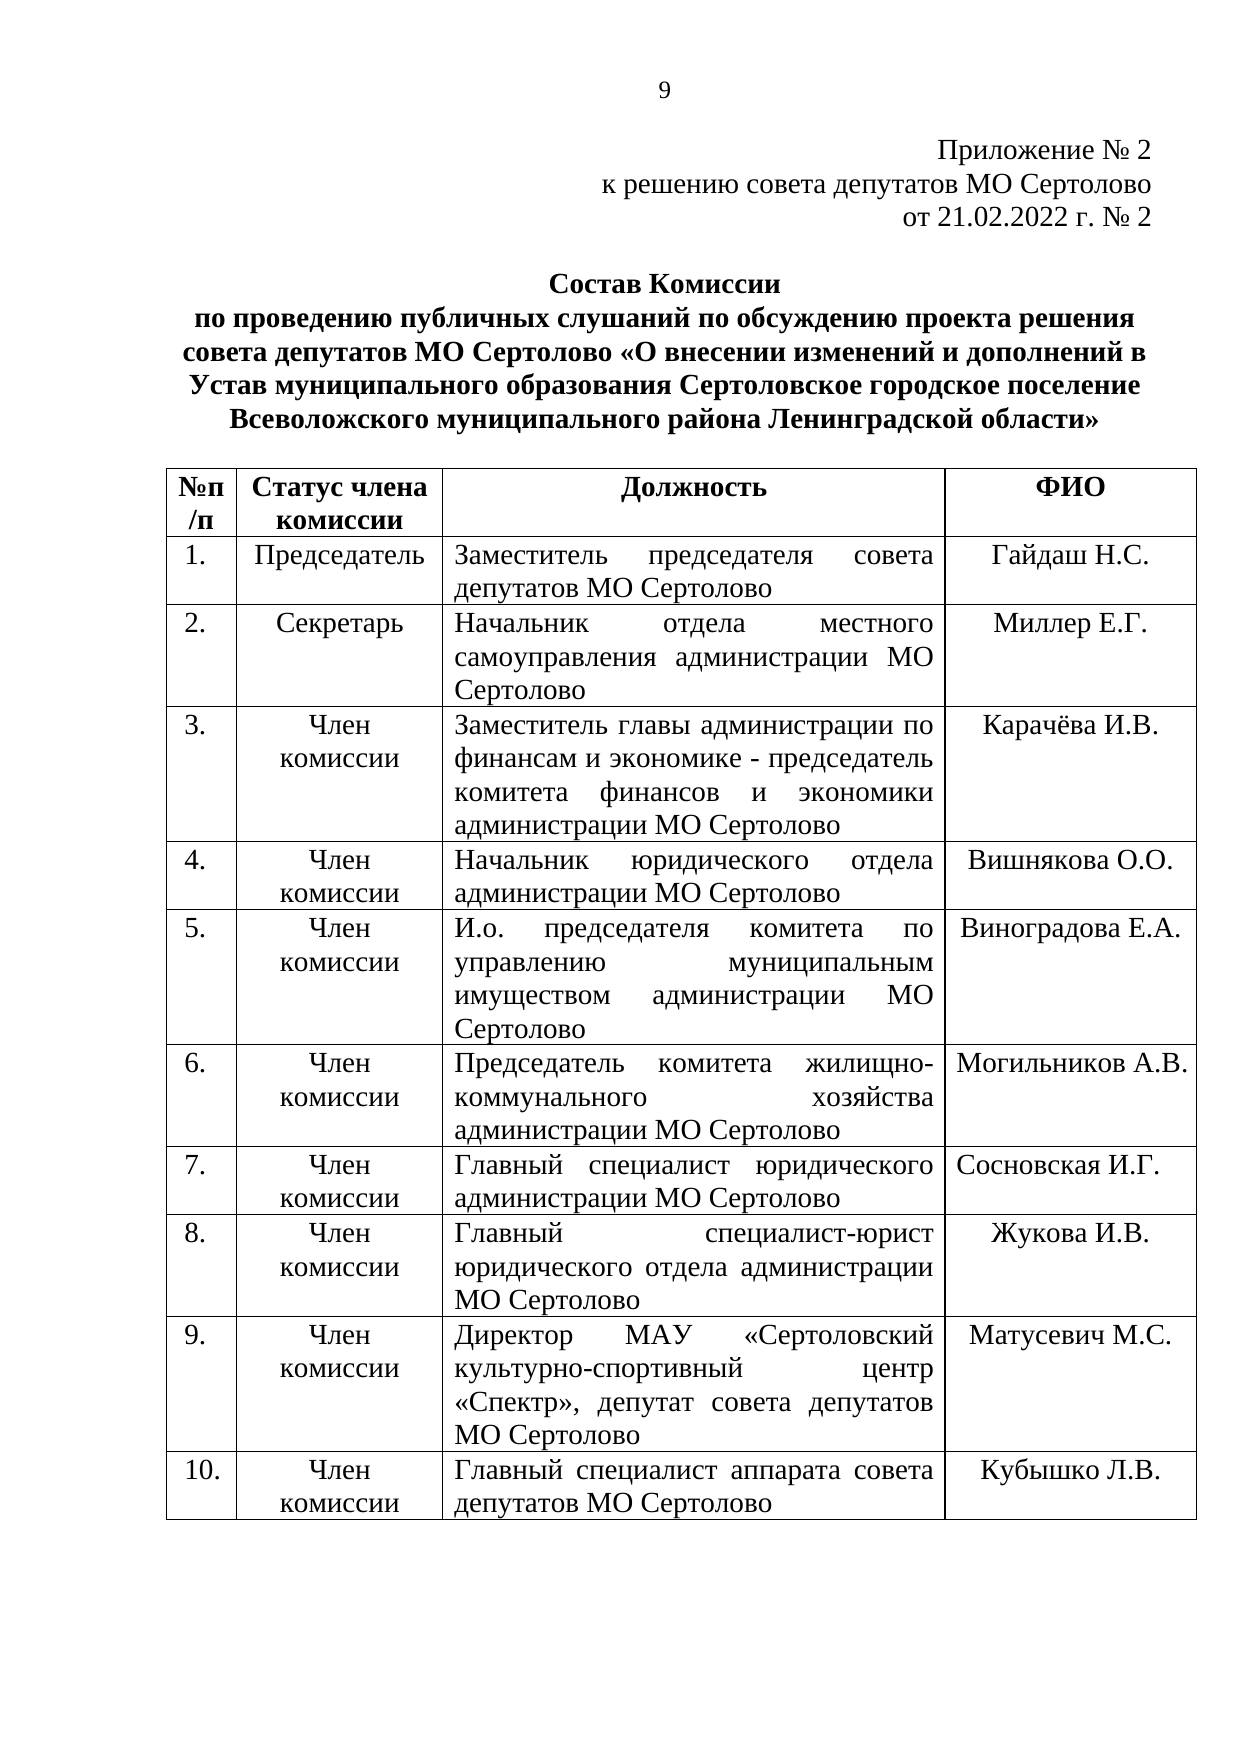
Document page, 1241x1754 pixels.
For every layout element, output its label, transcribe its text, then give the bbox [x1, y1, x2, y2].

table_cell Член комиссии [237, 910, 442, 1044]
table_cell Главный специалист аппарата совета депутатов МО Сертолово [443, 1452, 944, 1519]
table_cell Член комиссии [237, 1147, 442, 1214]
table_cell [167, 707, 236, 841]
table_cell [167, 605, 236, 706]
table_cell Председатель [237, 537, 442, 604]
table_cell Могильников А.В. [946, 1045, 1196, 1146]
table_cell Карачёва И.В. [946, 707, 1196, 841]
table_cell Директор МАУ «Сертоловский культурно-спортивный центр «Спектр», депутат совета депутатов МО Сертолово [443, 1317, 944, 1451]
table_cell Кубышко Л.В. [946, 1452, 1196, 1519]
table_cell Начальник отдела местного самоуправления администрации МО Сертолово [443, 605, 944, 706]
table_cell Главный специалист-юрист юридического отдела администрации МО Сертолово [443, 1215, 944, 1316]
table_cell Заместитель главы администрации по финансам и экономике - председатель комитета финансов и экономики администрации МО Сертолово [443, 707, 944, 841]
table_cell Вишнякова О.О. [946, 842, 1196, 909]
table_cell [167, 1215, 236, 1316]
table_cell Член комиссии [237, 1317, 442, 1451]
text Приложение № 2 [177, 132, 1152, 166]
table_cell [167, 1045, 236, 1146]
table_cell [167, 1147, 236, 1214]
table_cell Член комиссии [237, 707, 442, 841]
table_header №п/п [167, 469, 236, 536]
table_cell Заместитель председателя совета депутатов МО Сертолово [443, 537, 944, 604]
table_cell [167, 910, 236, 1044]
table_cell И.о. председателя комитета по управлению муниципальным имуществом администрации МО Сертолово [443, 910, 944, 1044]
table_cell [167, 842, 236, 909]
table_cell Гайдаш Н.С. [946, 537, 1196, 604]
text от 21.02.2022 г. № 2 [177, 199, 1152, 233]
table_header Статус члена комиссии [237, 469, 442, 536]
table_header Должность [443, 469, 944, 536]
title Состав Комиссии [177, 267, 1152, 300]
table_cell Жукова И.В. [946, 1215, 1196, 1316]
text к решению совета депутатов МО Сертолово [177, 166, 1152, 199]
table_cell Секретарь [237, 605, 442, 706]
table_cell Член комиссии [237, 1452, 442, 1519]
table_cell Сосновская И.Г. [946, 1147, 1196, 1214]
table_cell Председатель комитета жилищно-коммунального хозяйства администрации МО Сертолово [443, 1045, 944, 1146]
table_cell Член комиссии [237, 842, 442, 909]
table_cell [167, 537, 236, 604]
table_cell Виноградова Е.А. [946, 910, 1196, 1044]
table_cell Член комиссии [237, 1045, 442, 1146]
table_cell Миллер Е.Г. [946, 605, 1196, 706]
table_header ФИО [946, 469, 1196, 536]
table_cell Начальник юридического отдела администрации МО Сертолово [443, 842, 944, 909]
table_cell Матусевич М.С. [946, 1317, 1196, 1451]
table_cell Член комиссии [237, 1215, 442, 1316]
table_cell [167, 1452, 236, 1519]
table_cell Главный специалист юридического администрации МО Сертолово [443, 1147, 944, 1214]
title по проведению публичных слушаний по обсуждению проекта решения совета депутатов МО Сертолово «О внесении изменений и дополнений в Устав муниципального образования Сертоловское городское поселение Всеволожского муниципального района Ленинградской области» [177, 300, 1152, 434]
table_cell [167, 1317, 236, 1451]
